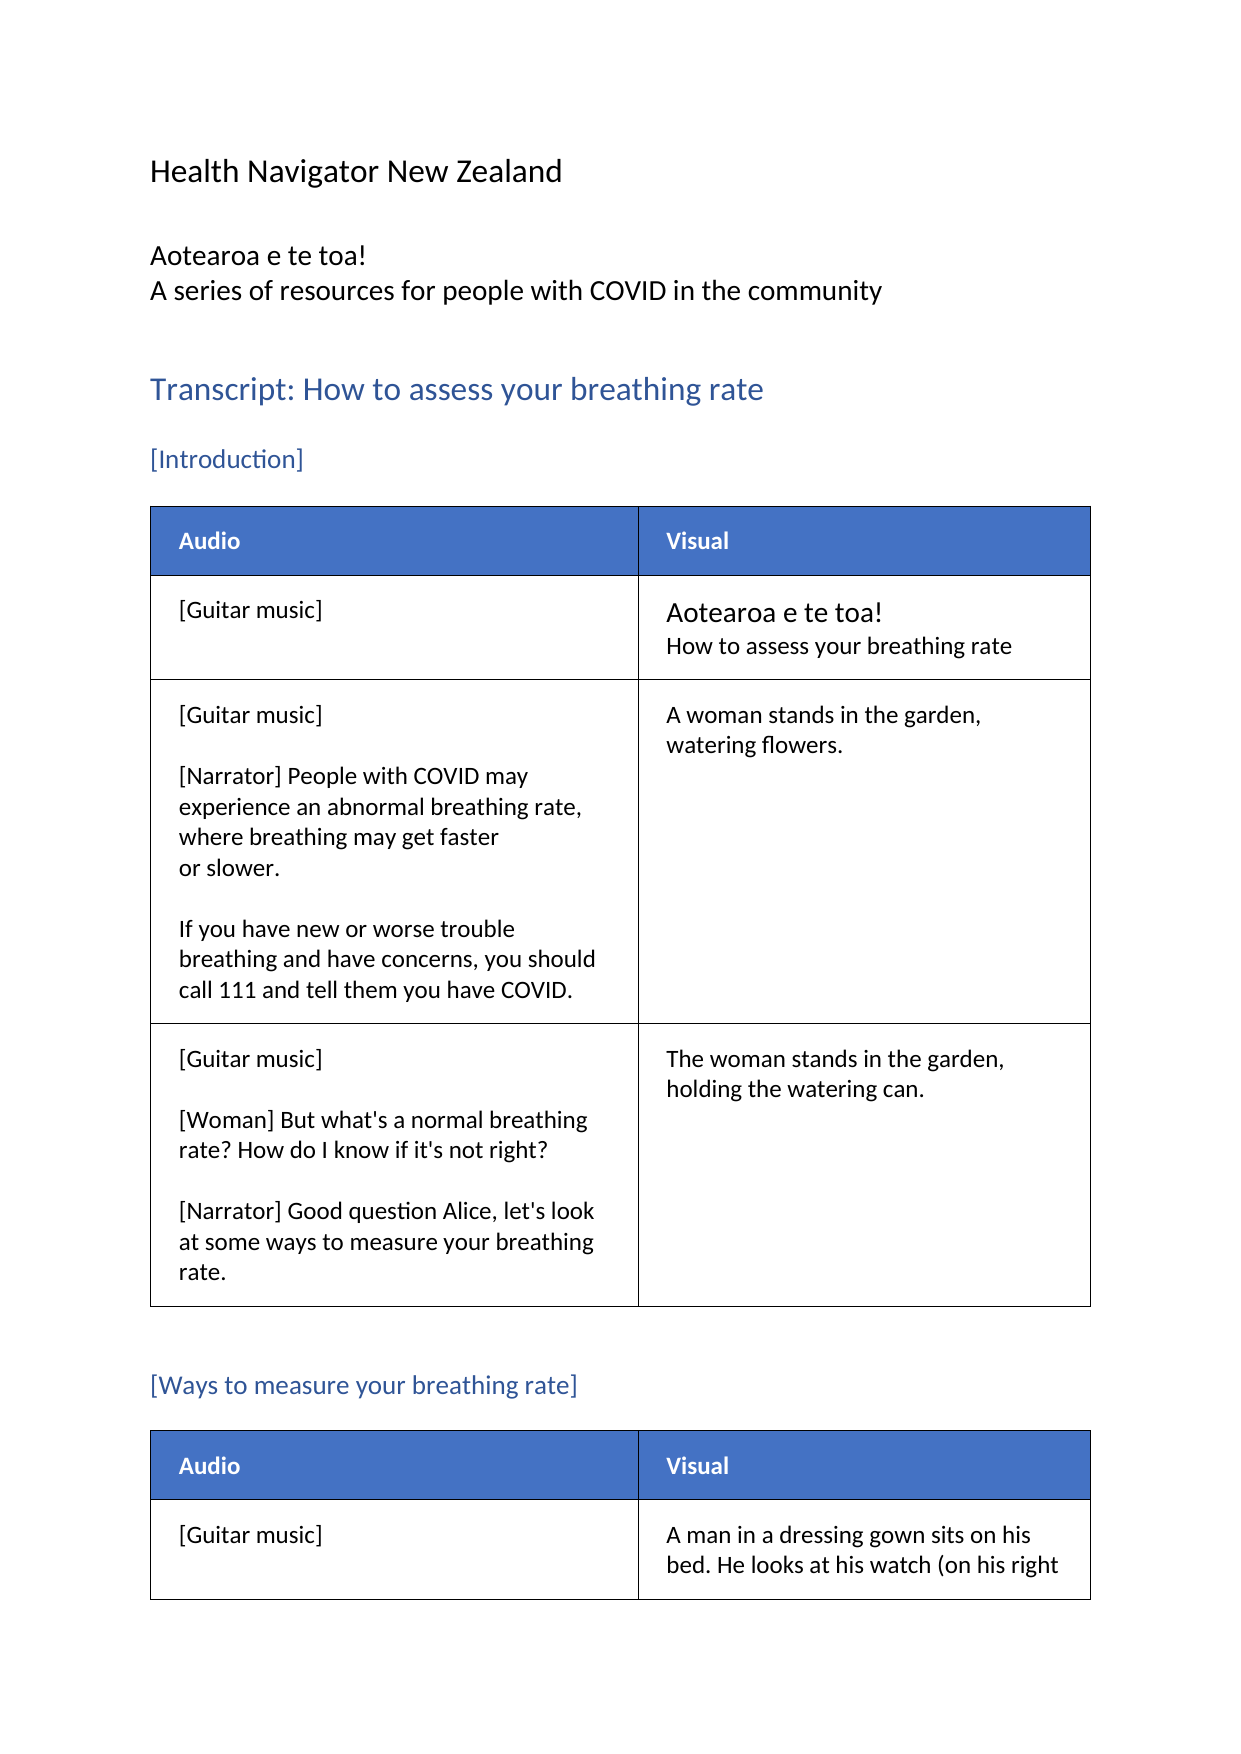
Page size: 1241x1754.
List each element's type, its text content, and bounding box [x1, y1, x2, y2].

table_header Visual [639, 1431, 1090, 1499]
table_cell The woman stands in the garden, holding the watering can. [639, 1024, 1090, 1306]
subtitle Transcript: How to assess your breathing rate [150, 368, 1090, 409]
subtitle [Introduction] [150, 442, 1090, 475]
table_cell [Guitar music] [Narrator] People with COVID may experience an abnormal breathing rate, where breathing may get faster or slower. If you have new or worse trouble breathing and have concerns, you should call 111 and tell them you have COVID. [151, 680, 638, 1023]
table_header Audio [151, 507, 638, 575]
table_cell A woman stands in the garden, watering flowers. [639, 680, 1090, 1023]
text Health Navigator New Zealand [150, 150, 1090, 191]
text Aotearoa e te toa! A series of resources for people with COVID in the community [150, 237, 1090, 308]
table_cell [Guitar music] [151, 576, 638, 679]
table_header Visual [639, 507, 1090, 575]
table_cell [151, 1500, 638, 1599]
table_cell [Guitar music] [Woman] But what's a normal breathing rate? How do I know if it's not right? [Narrator] Good question Alice, let's look at some ways to measure your breathing rate. [151, 1024, 638, 1306]
table_cell Aotearoa e te toa! How to assess your breathing rate [639, 576, 1090, 679]
subtitle [Ways to measure your breathing rate] [150, 1368, 1090, 1402]
table_header Audio [151, 1431, 638, 1499]
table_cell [639, 1500, 1090, 1599]
